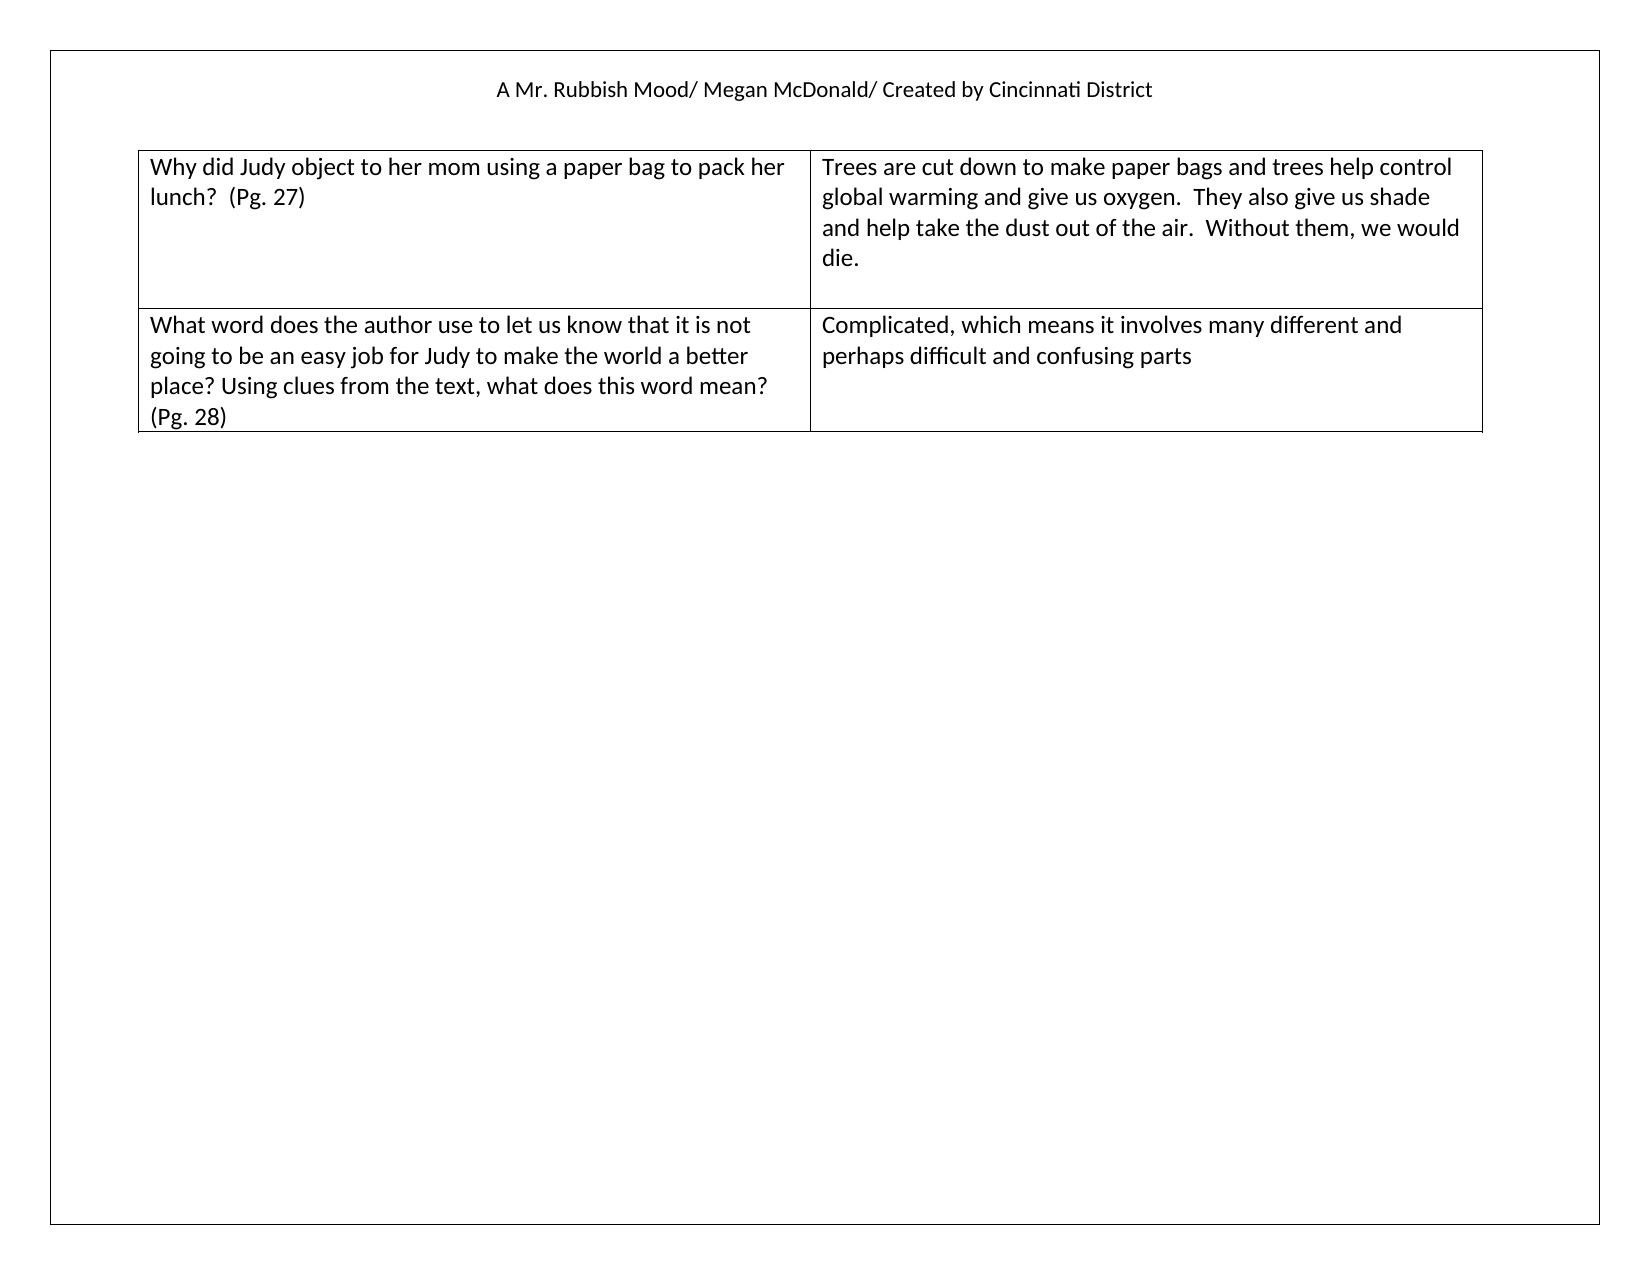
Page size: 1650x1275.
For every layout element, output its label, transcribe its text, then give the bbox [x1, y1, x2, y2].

table_cell Trees are cut down to make paper bags and trees help control global warming and give us oxygen. They also give us shade and help take the dust out of the air. Without them, we would die. [811, 151, 1482, 308]
table_cell Complicated, which means it involves many different and perhaps difficult and confusing parts [811, 309, 1482, 431]
table_cell What word does the author use to let us know that it is not going to be an easy job for Judy to make the world a better place? Using clues from the text, what does this word mean? (Pg. 28) [139, 309, 810, 431]
table_cell Why did Judy object to her mom using a paper bag to pack her lunch? (Pg. 27) [139, 151, 810, 308]
